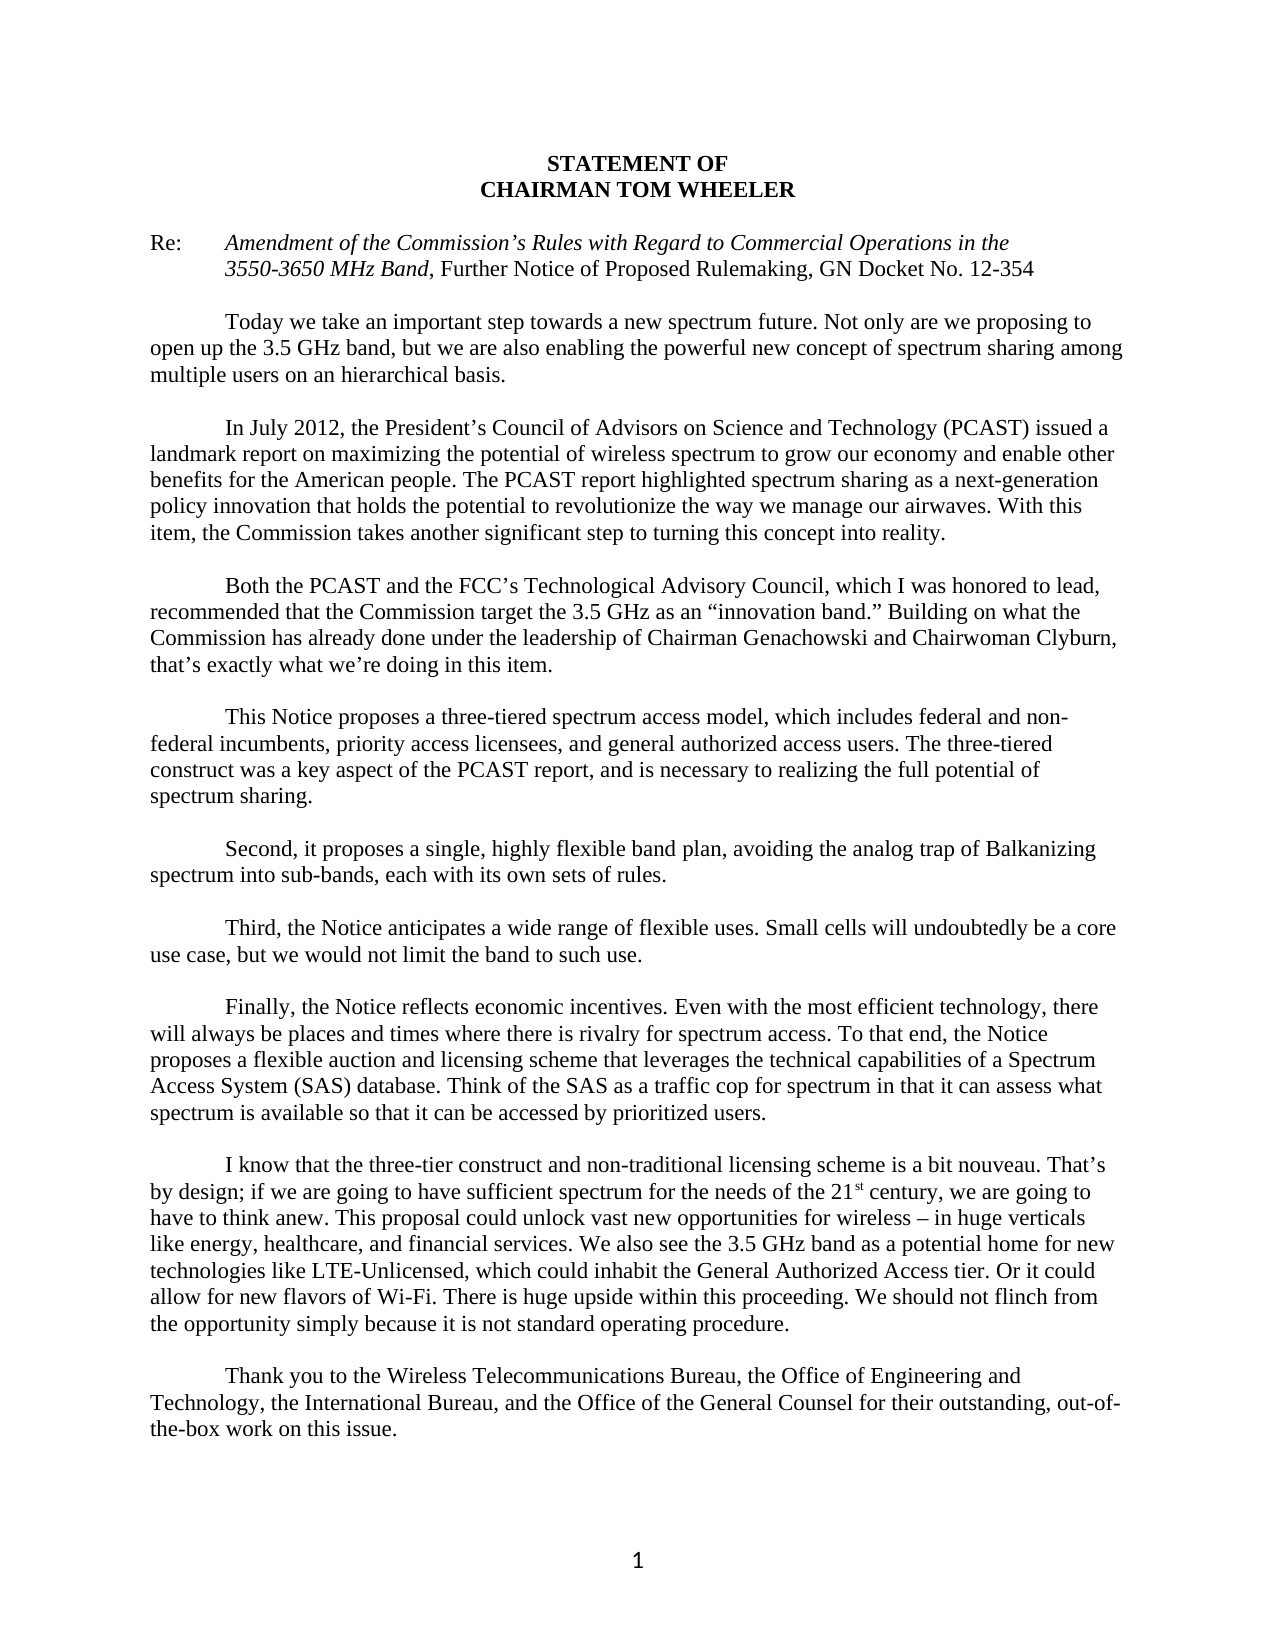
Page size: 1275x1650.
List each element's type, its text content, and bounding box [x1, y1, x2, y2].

text Third, the Notice anticipates a wide range of flexible uses. Small cells will undoubtedly be a core use case, but we would not limit the band to such use. [150, 914, 1125, 967]
text STATEMENT OF [150, 150, 1125, 176]
text Finally, the Notice reflects economic incentives. Even with the most efficient technology, there will always be places and times where there is rivalry for spectrum access. To that end, the Notice proposes a flexible auction and licensing scheme that leverages the technical capabilities of a Spectrum Access System (SAS) database. Think of the SAS as a traffic cop for spectrum in that it can assess what spectrum is available so that it can be accessed by prioritized users. [150, 993, 1125, 1125]
text 3550-3650 MHz Band, Further Notice of Proposed Rulemaking, GN Docket No. 12-354 [150, 255, 1125, 282]
text Today we take an important step towards a new spectrum future. Not only are we proposing to open up the 3.5 GHz band, but we are also enabling the powerful new concept of spectrum sharing among multiple users on an hierarchical basis. [150, 308, 1125, 387]
text Second, it proposes a single, highly flexible band plan, avoiding the analog trap of Balkanizing spectrum into sub-bands, each with its own sets of rules. [150, 835, 1125, 888]
text CHAIRMAN TOM WHEELER [150, 176, 1125, 203]
text Both the PCAST and the FCC’s Technological Advisory Council, which I was honored to lead, recommended that the Commission target the 3.5 GHz as an “innovation band.” Building on what the Commission has already done under the leadership of Chairman Genachowski and Chairwoman Clyburn, that’s exactly what we’re doing in this item. [150, 572, 1125, 677]
text In July 2012, the President’s Council of Advisors on Science and Technology (PCAST) issued a landmark report on maximizing the potential of wireless spectrum to grow our economy and enable other benefits for the American people. The PCAST report highlighted spectrum sharing as a next-generation policy innovation that holds the potential to revolutionize the way we manage our airwaves. With this item, the Commission takes another significant step to turning this concept into reality. [150, 413, 1125, 545]
text This Notice proposes a three-tiered spectrum access model, which includes federal and non-federal incumbents, priority access licensees, and general authorized access users. The three-tiered construct was a key aspect of the PCAST report, and is necessary to realizing the full potential of spectrum sharing. [150, 703, 1125, 809]
text I know that the three-tier construct and non-traditional licensing scheme is a bit nouveau. That’s by design; if we are going to have sufficient spectrum for the needs of the 21st century, we are going to have to think anew. This proposal could unlock vast new opportunities for wireless – in huge verticals like energy, healthcare, and financial services. We also see the 3.5 GHz band as a potential home for new technologies like LTE-Unlicensed, which could inhabit the General Authorized Access tier. Or it could allow for new flavors of Wi-Fi. There is huge upside within this proceeding. We should not flinch from the opportunity simply because it is not standard operating procedure. [150, 1151, 1125, 1336]
text Thank you to the Wireless Telecommunications Bureau, the Office of Engineering and Technology, the International Bureau, and the Office of the General Counsel for their outstanding, out-of-the-box work on this issue. [150, 1362, 1125, 1441]
text Re: Amendment of the Commission’s Rules with Regard to Commercial Operations in the [150, 229, 1125, 255]
